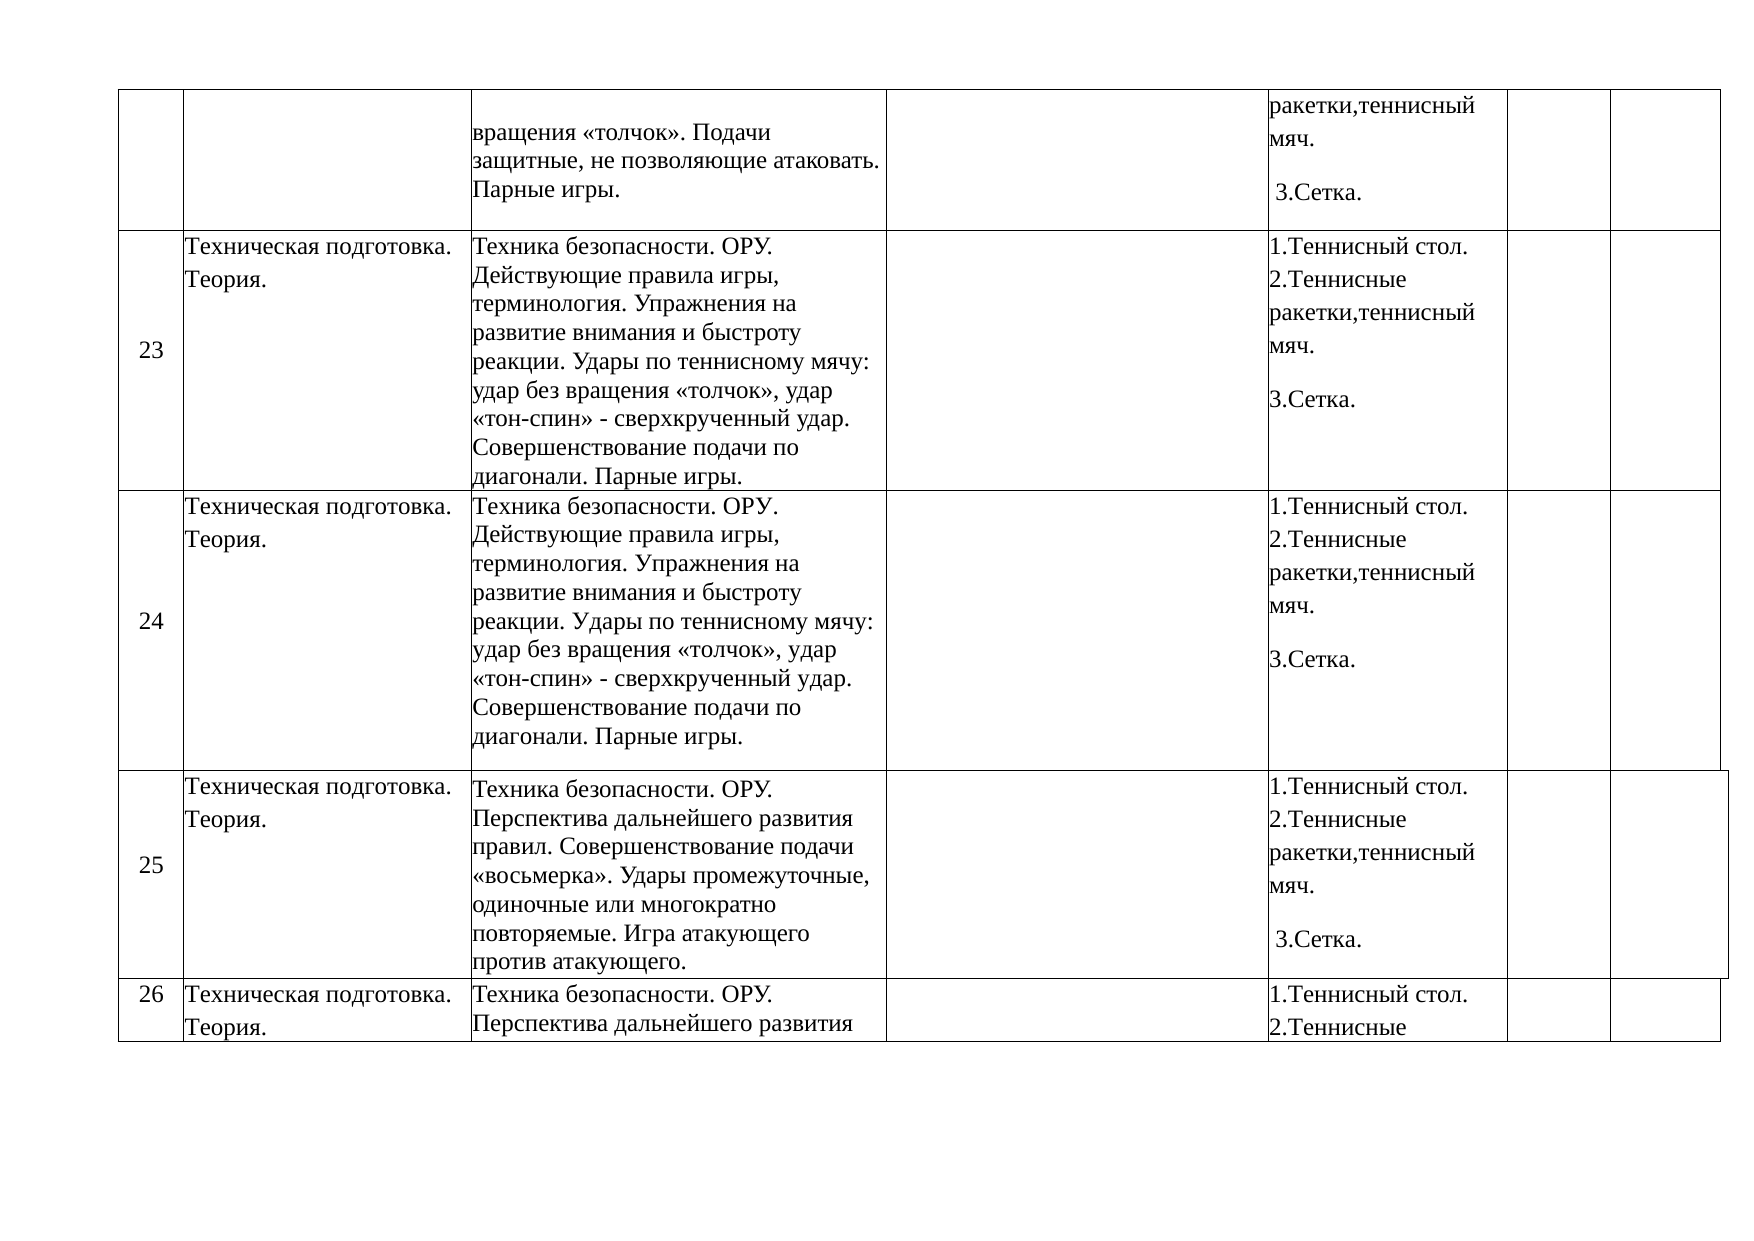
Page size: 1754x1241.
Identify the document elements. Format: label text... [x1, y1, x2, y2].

table_cell 1.Теннисный стол. 2.Теннисные ракетки,теннисный мяч. 3.Сетка. [1269, 231, 1507, 490]
table_cell [887, 90, 1268, 230]
table_cell [887, 771, 1268, 978]
table_cell 26 [119, 979, 183, 1041]
table_cell [1611, 491, 1720, 770]
table_cell 24 [119, 491, 183, 770]
table_cell [1508, 771, 1610, 978]
table_cell Техническая подготовка. Теория. [184, 491, 471, 770]
table_cell Техническая подготовка. Теория. [184, 771, 471, 978]
table_cell [887, 231, 1268, 490]
table_cell [1611, 90, 1720, 230]
table_cell [1508, 979, 1610, 1041]
table_cell 25 [119, 771, 183, 978]
table_cell 1.Теннисный стол. 2.Теннисные ракетки,теннисный мяч. 3.Сетка. [1269, 491, 1507, 770]
table_cell Техническая подготовка. Теория. [184, 231, 471, 490]
table_cell Техника безопасности. ОРУ. Действующие правила игры, терминология. Упражнения на развитие внимания и быстроту реакции. Удары по теннисному мячу: удар без вращения «толчок», удар «тон-спин» - сверхкрученный удар. Совершенствование подачи по диагонали. Парные игры. [472, 231, 886, 490]
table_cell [184, 979, 471, 1041]
table_cell [1508, 491, 1610, 770]
table_cell 23 [119, 231, 183, 490]
table_cell 1.Теннисный стол. 2.Теннисные ракетки,теннисный мяч. 3.Сетка. [1269, 771, 1507, 978]
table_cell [472, 90, 886, 230]
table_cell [184, 90, 471, 230]
table_cell [1611, 231, 1720, 490]
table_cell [1269, 979, 1507, 1041]
table_cell [1611, 979, 1720, 1041]
table_cell 22 [119, 90, 183, 230]
table_cell [887, 979, 1268, 1041]
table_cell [472, 979, 886, 1041]
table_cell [1269, 90, 1507, 230]
table_cell [1611, 771, 1728, 978]
table_cell [1508, 231, 1610, 490]
table_cell Техника безопасности. ОРУ. Действующие правила игры, терминология. Упражнения на развитие внимания и быстроту реакции. Удары по теннисному мячу: удар без вращения «толчок», удар «тон-спин» - сверхкрученный удар. Совершенствование подачи по диагонали. Парные игры. [472, 491, 886, 770]
table_cell [887, 491, 1268, 770]
table_cell [1508, 90, 1610, 230]
